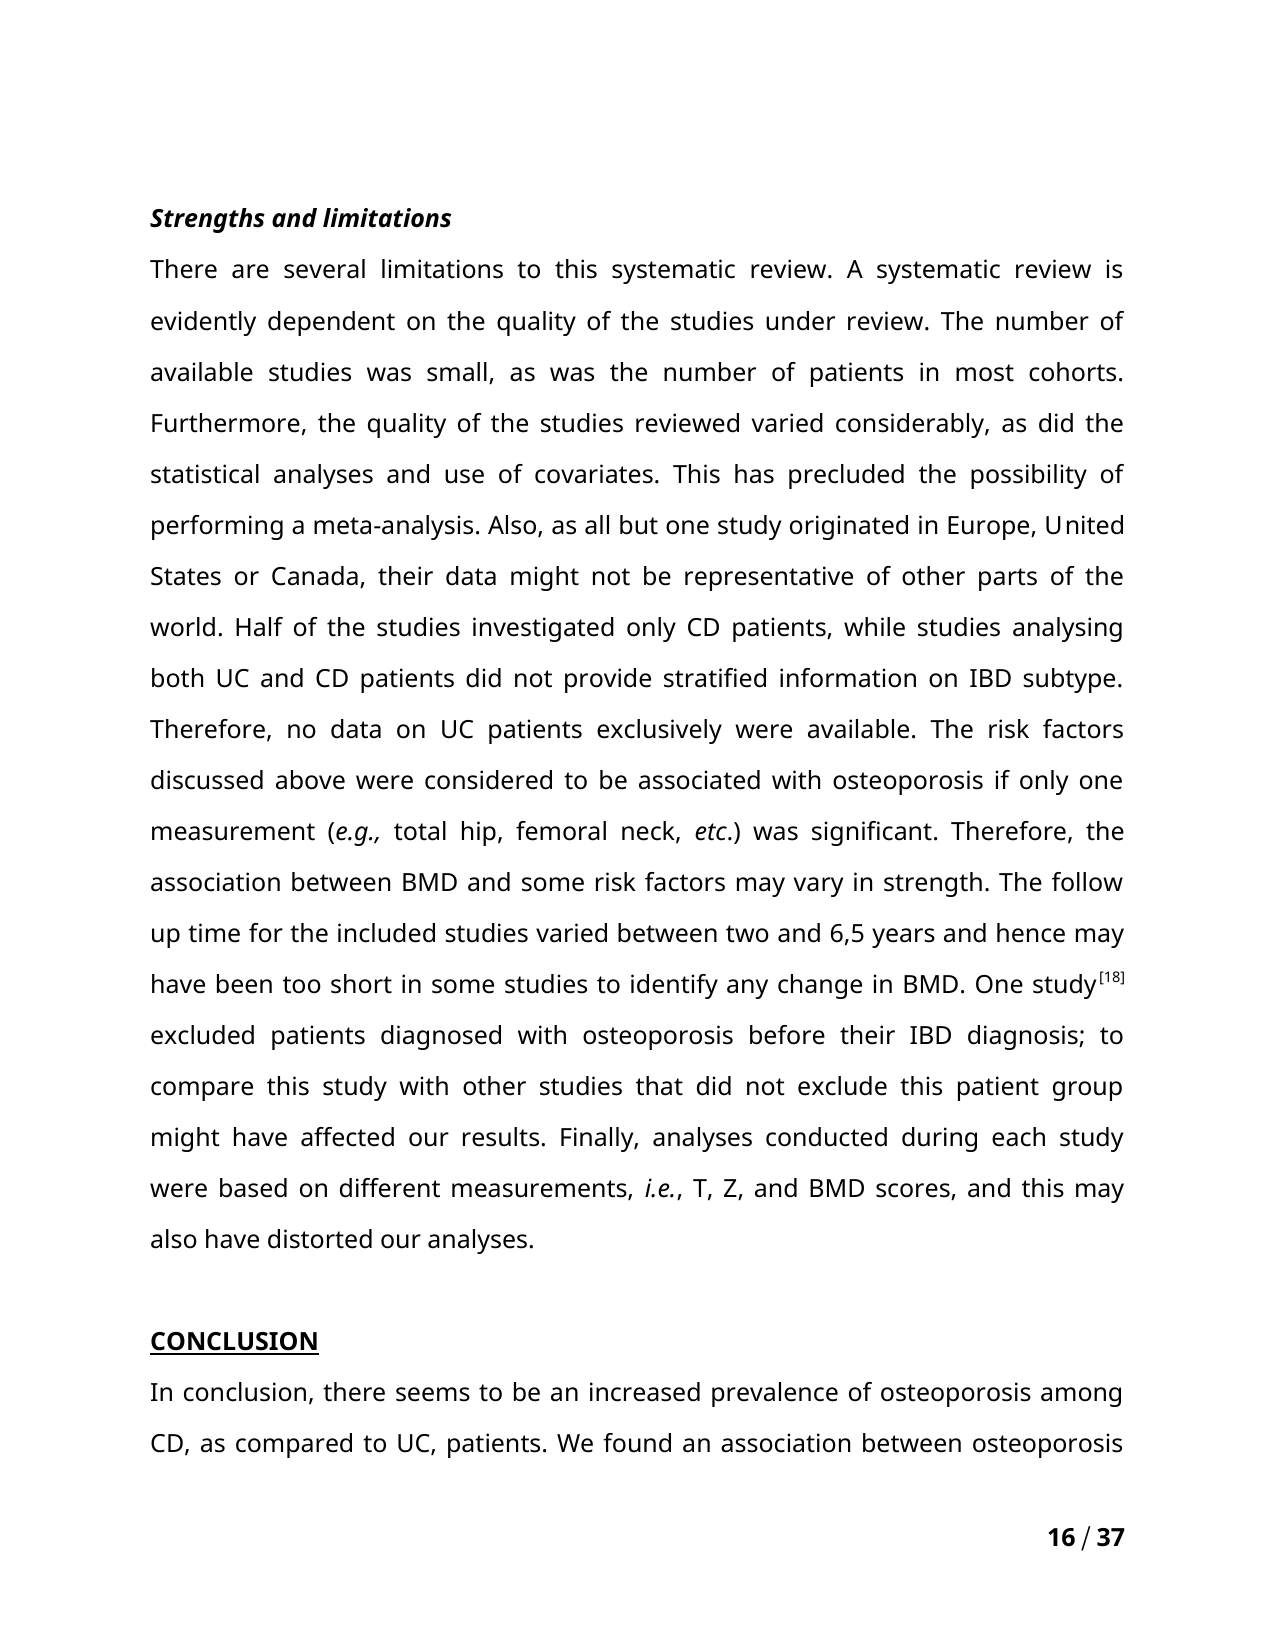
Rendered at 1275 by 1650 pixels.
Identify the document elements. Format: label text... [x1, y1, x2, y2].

text CONCLUSION [150, 1324, 1125, 1358]
text There are several limitations to this systematic review. A systematic review is evidently dependent on the quality of the studies under review. The number of available studies was small, as was the number of patients in most cohorts. Furthermore, the quality of the studies reviewed varied considerably, as did the statistical analyses and use of covariates. This has precluded the possibility of performing a meta-analysis. Also, as all but one study originated in Europe, United States or Canada, their data might not be representative of other parts of the world. Half of the studies investigated only CD patients, while studies analysing both UC and CD patients did not provide stratified information on IBD subtype. Therefore, no data on UC patients exclusively were available. The risk factors discussed above were considered to be associated with osteoporosis if only one measurement (e.g., total hip, femoral neck, etc.) was significant. Therefore, the association between BMD and some risk factors may vary in strength. The follow up time for the included studies varied between two and 6,5 years and hence may have been too short in some studies to identify any change in BMD. One study[18] excluded patients diagnosed with osteoporosis before their IBD diagnosis; to compare this study with other studies that did not exclude this patient group might have affected our results. Finally, analyses conducted during each study were based on different measurements, i.e., T, Z, and BMD scores, and this may also have distorted our analyses. [150, 252, 1125, 1256]
text Strengths and limitations [150, 201, 1125, 235]
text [150, 1375, 1125, 1460]
